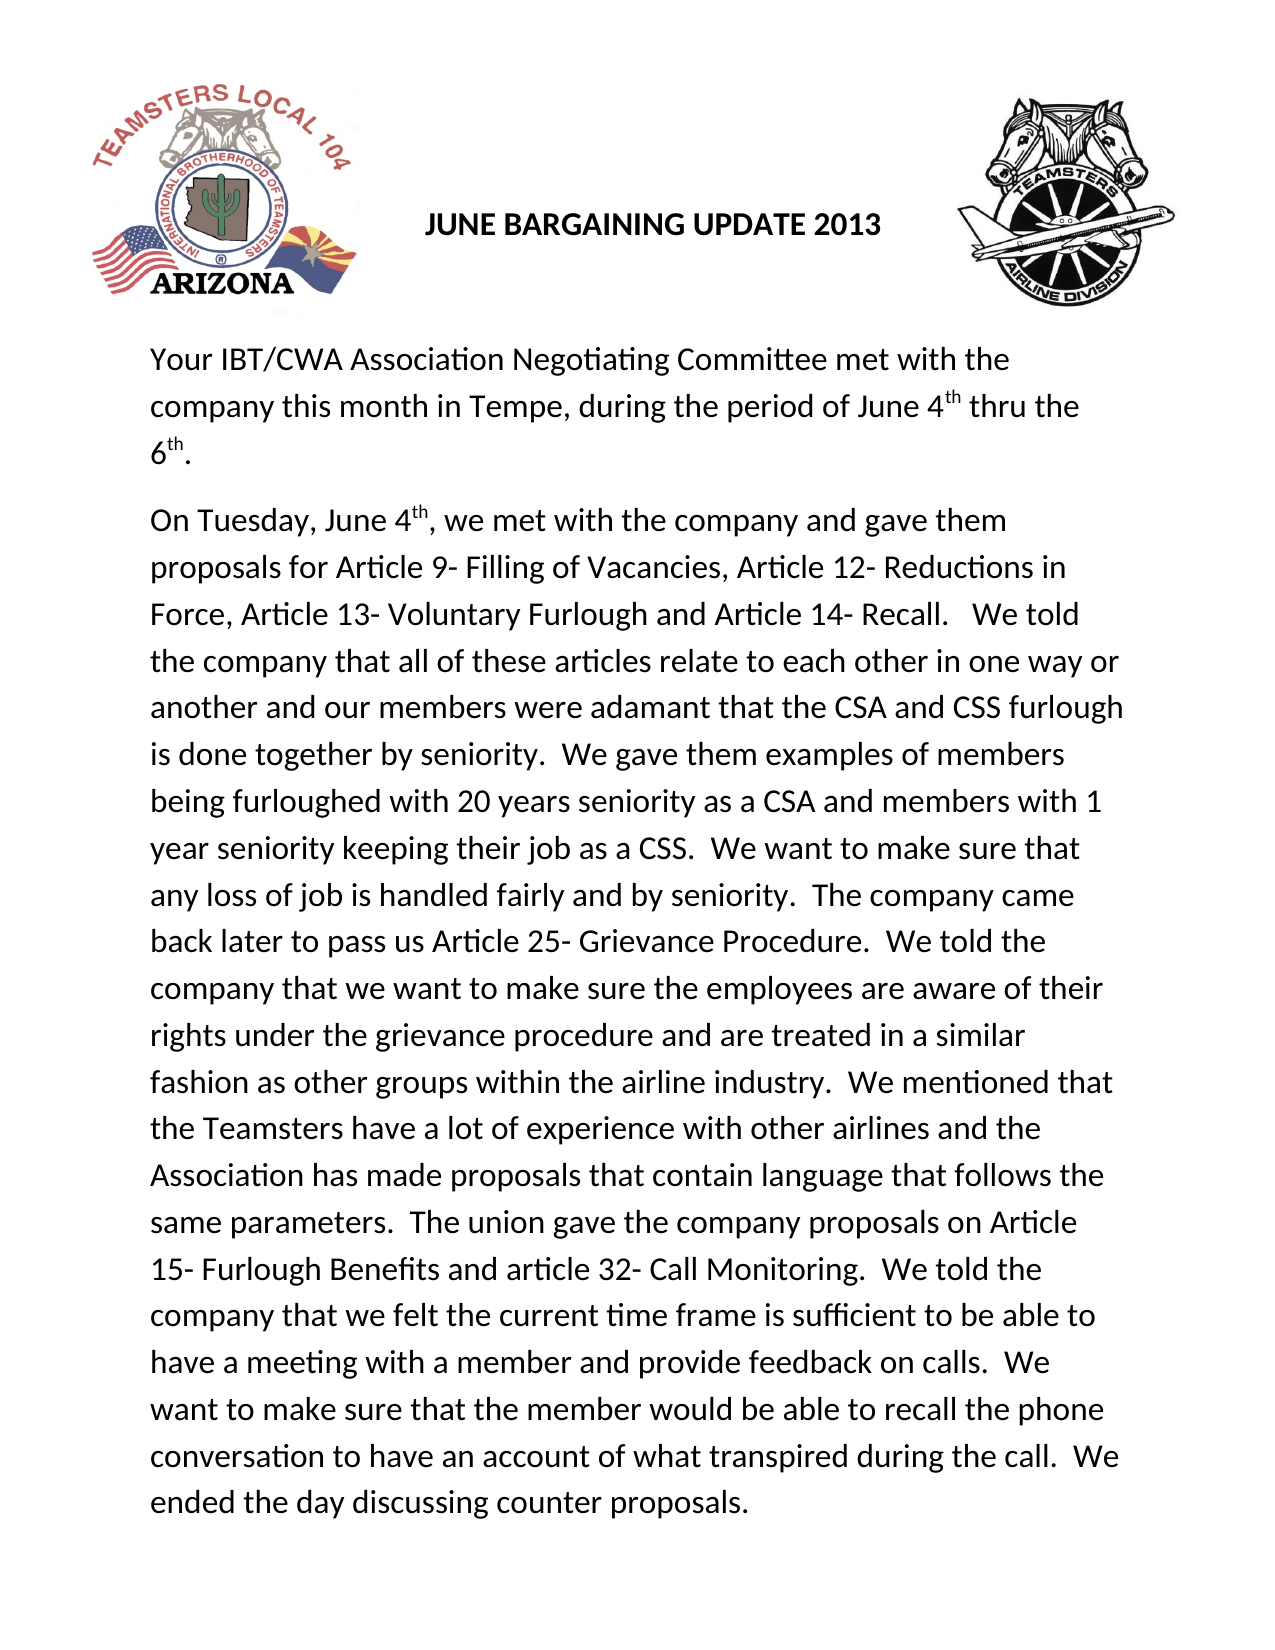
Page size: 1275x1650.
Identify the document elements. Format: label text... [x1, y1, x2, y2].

text JUNE BARGAINING UPDATE 2013 [361, 203, 945, 244]
text On Tuesday, June 4th, we met with the company and gave them proposals for Article 9- Filling of Vacancies, Article 12- Reductions in Force, Article 13- Voluntary Furlough and Article 14- Recall. We told the company that all of these articles relate to each other in one way or another and our members were adamant that the CSA and CSS furlough is done together by seniority. We gave them examples of members being furloughed with 20 years seniority as a CSA and members with 1 year seniority keeping their job as a CSS. We want to make sure that any loss of job is handled fairly and by seniority. The company came back later to pass us Article 25- Grievance Procedure. We told the company that we want to make sure the employees are aware of their rights under the grievance procedure and are treated in a similar fashion as other groups within the airline industry. We mentioned that the Teamsters have a lot of experience with other airlines and the Association has made proposals that contain language that follows the same parameters. The union gave the company proposals on Article 15- Furlough Benefits and article 32- Call Monitoring. We told the company that we felt the current time frame is sufficient to be able to have a meeting with a member and provide feedback on calls. We want to make sure that the member would be able to recall the phone conversation to have an account of what transpired during the call. We ended the day discussing counter proposals. [150, 499, 1125, 1522]
picture [945, 84, 1185, 316]
picture [92, 84, 361, 316]
text Your IBT/CWA Association Negotiating Committee met with the company this month in Tempe, during the period of June 4th thru the 6th. [150, 338, 1125, 472]
